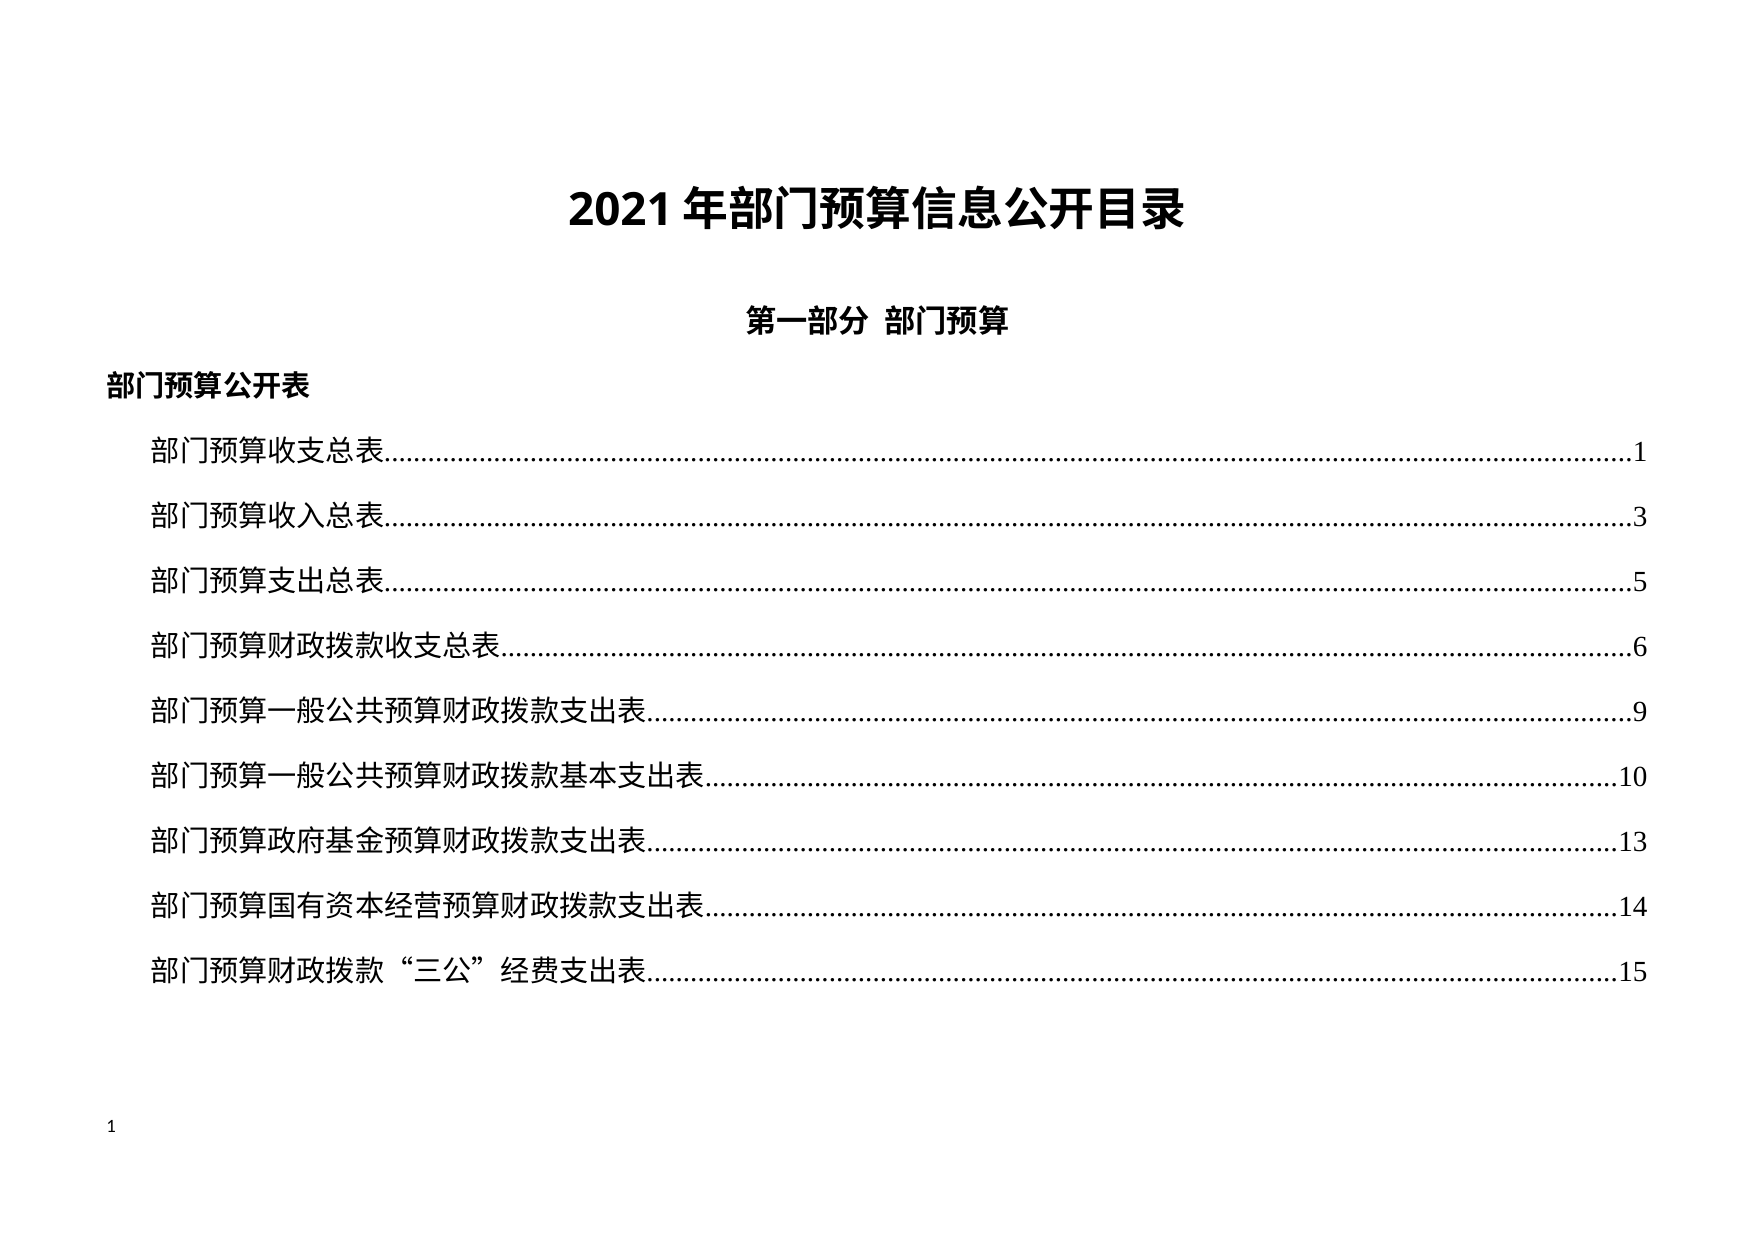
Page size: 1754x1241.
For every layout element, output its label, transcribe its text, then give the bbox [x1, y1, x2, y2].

text 部门预算国有资本经营预算财政拨款支出表 14 [150, 872, 1648, 937]
text 部门预算公开表 [106, 352, 1648, 417]
text 部门预算财政拨款“三公”经费支出表 15 [150, 937, 1648, 1002]
text 部门预算收支总表 1 [150, 417, 1648, 482]
text 部门预算一般公共预算财政拨款支出表 9 [150, 677, 1648, 742]
text 部门预算政府基金预算财政拨款支出表 13 [150, 807, 1648, 872]
text 第一部分 部门预算 [106, 287, 1648, 352]
text 部门预算财政拨款收支总表 6 [150, 612, 1648, 677]
text 部门预算收入总表 3 [150, 482, 1648, 547]
text 部门预算支出总表 5 [150, 547, 1648, 612]
text 2021年部门预算信息公开目录 [106, 157, 1648, 254]
text 部门预算一般公共预算财政拨款基本支出表 10 [150, 742, 1648, 807]
